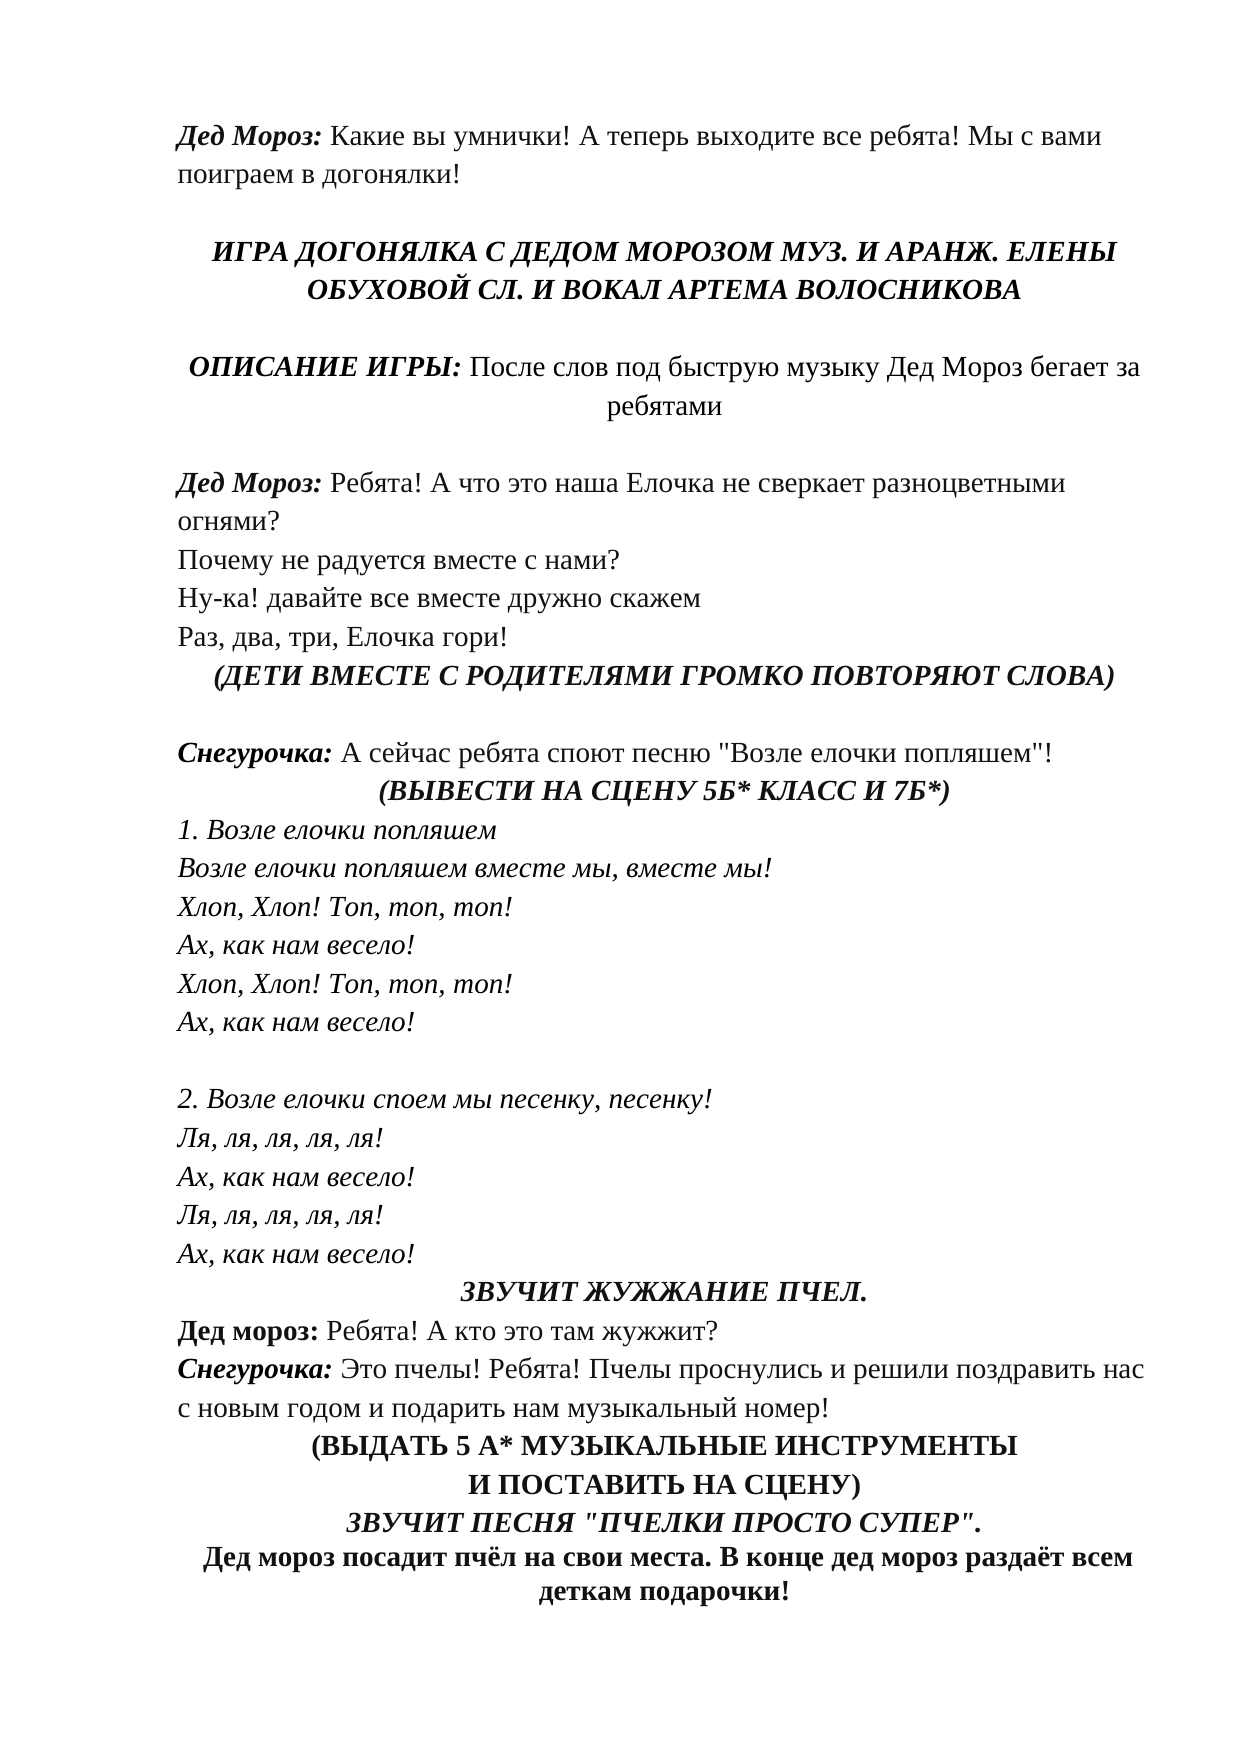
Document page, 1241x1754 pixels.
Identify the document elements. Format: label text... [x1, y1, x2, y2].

text Дед мороз посадит пчёл на свои места. В конце дед мороз раздаёт всем деткам подарочки! [177, 1539, 1152, 1606]
text ИГРА ДОГОНЯЛКА С ДЕДОМ МОРОЗОМ МУЗ. И АРАНЖ. ЕЛЕНЫ ОБУХОВОЙ СЛ. И ВОКАЛ АРТЕМА ВОЛОСНИКОВА ОПИСАНИЕ ИГРЫ: После слов под быструю музыку Дед Мороз бегает за ребятами [177, 234, 1152, 421]
text Дед Мороз: Какие вы умнички! А теперь выходите все ребята! Мы с вами поиграем в догонялки! [177, 118, 1152, 190]
text Снегурочка: Это пчелы! Ребята! Пчелы проснулись и решили поздравить нас с новым годом и подарить нам музыкальный номер! [177, 1351, 1152, 1423]
text Почему не радуется вместе с нами? [177, 542, 1152, 576]
text ЗВУЧИТ ПЕСНЯ "ПЧЕЛКИ ПРОСТО СУПЕР". [177, 1506, 1152, 1539]
text Дед мороз: Ребята! А кто это там жужжит? [177, 1313, 1152, 1346]
text (ВЫВЕСТИ НА СЦЕНУ 5Б* КЛАСС И 7Б*) [177, 773, 1152, 807]
text Ах, как нам весело! [177, 1236, 1152, 1269]
text 2. Возле елочки споем мы песенку, песенку! [177, 1082, 1152, 1115]
text (ВЫДАТЬ 5 А* МУЗЫКАЛЬНЫЕ ИНСТРУМЕНТЫ [177, 1428, 1152, 1462]
text Ну-ка! давайте все вместе дружно скажем [177, 581, 1152, 614]
text Хлоп, Хлоп! Топ, топ, топ! [177, 966, 1152, 999]
text (ДЕТИ ВМЕСТЕ С РОДИТЕЛЯМИ ГРОМКО ПОВТОРЯЮТ СЛОВА) [177, 658, 1152, 691]
text Ах, как нам весело! [177, 927, 1152, 961]
text Ах, как нам весело! [177, 1159, 1152, 1192]
text Ах, как нам весело! [177, 1004, 1152, 1038]
text Возле елочки попляшем вместе мы, вместе мы! [177, 850, 1152, 884]
text Дед Мороз: Ребята! А что это наша Елочка не сверкает разноцветными огнями? [177, 465, 1152, 537]
text И ПОСТАВИТЬ НА СЦЕНУ) [177, 1467, 1152, 1501]
text Снегурочка: А сейчас ребята споют песню "Возле елочки попляшем"! [177, 735, 1152, 768]
text Ля, ля, ля, ля, ля! [177, 1120, 1152, 1154]
text Хлоп, Хлоп! Топ, топ, топ! [177, 889, 1152, 922]
text Раз, два, три, Елочка гори! [177, 619, 1152, 653]
text ЗВУЧИТ ЖУЖЖАНИЕ ПЧЕЛ. [177, 1274, 1152, 1308]
text Ля, ля, ля, ля, ля! [177, 1197, 1152, 1231]
text 1. Возле елочки попляшем [177, 812, 1152, 845]
